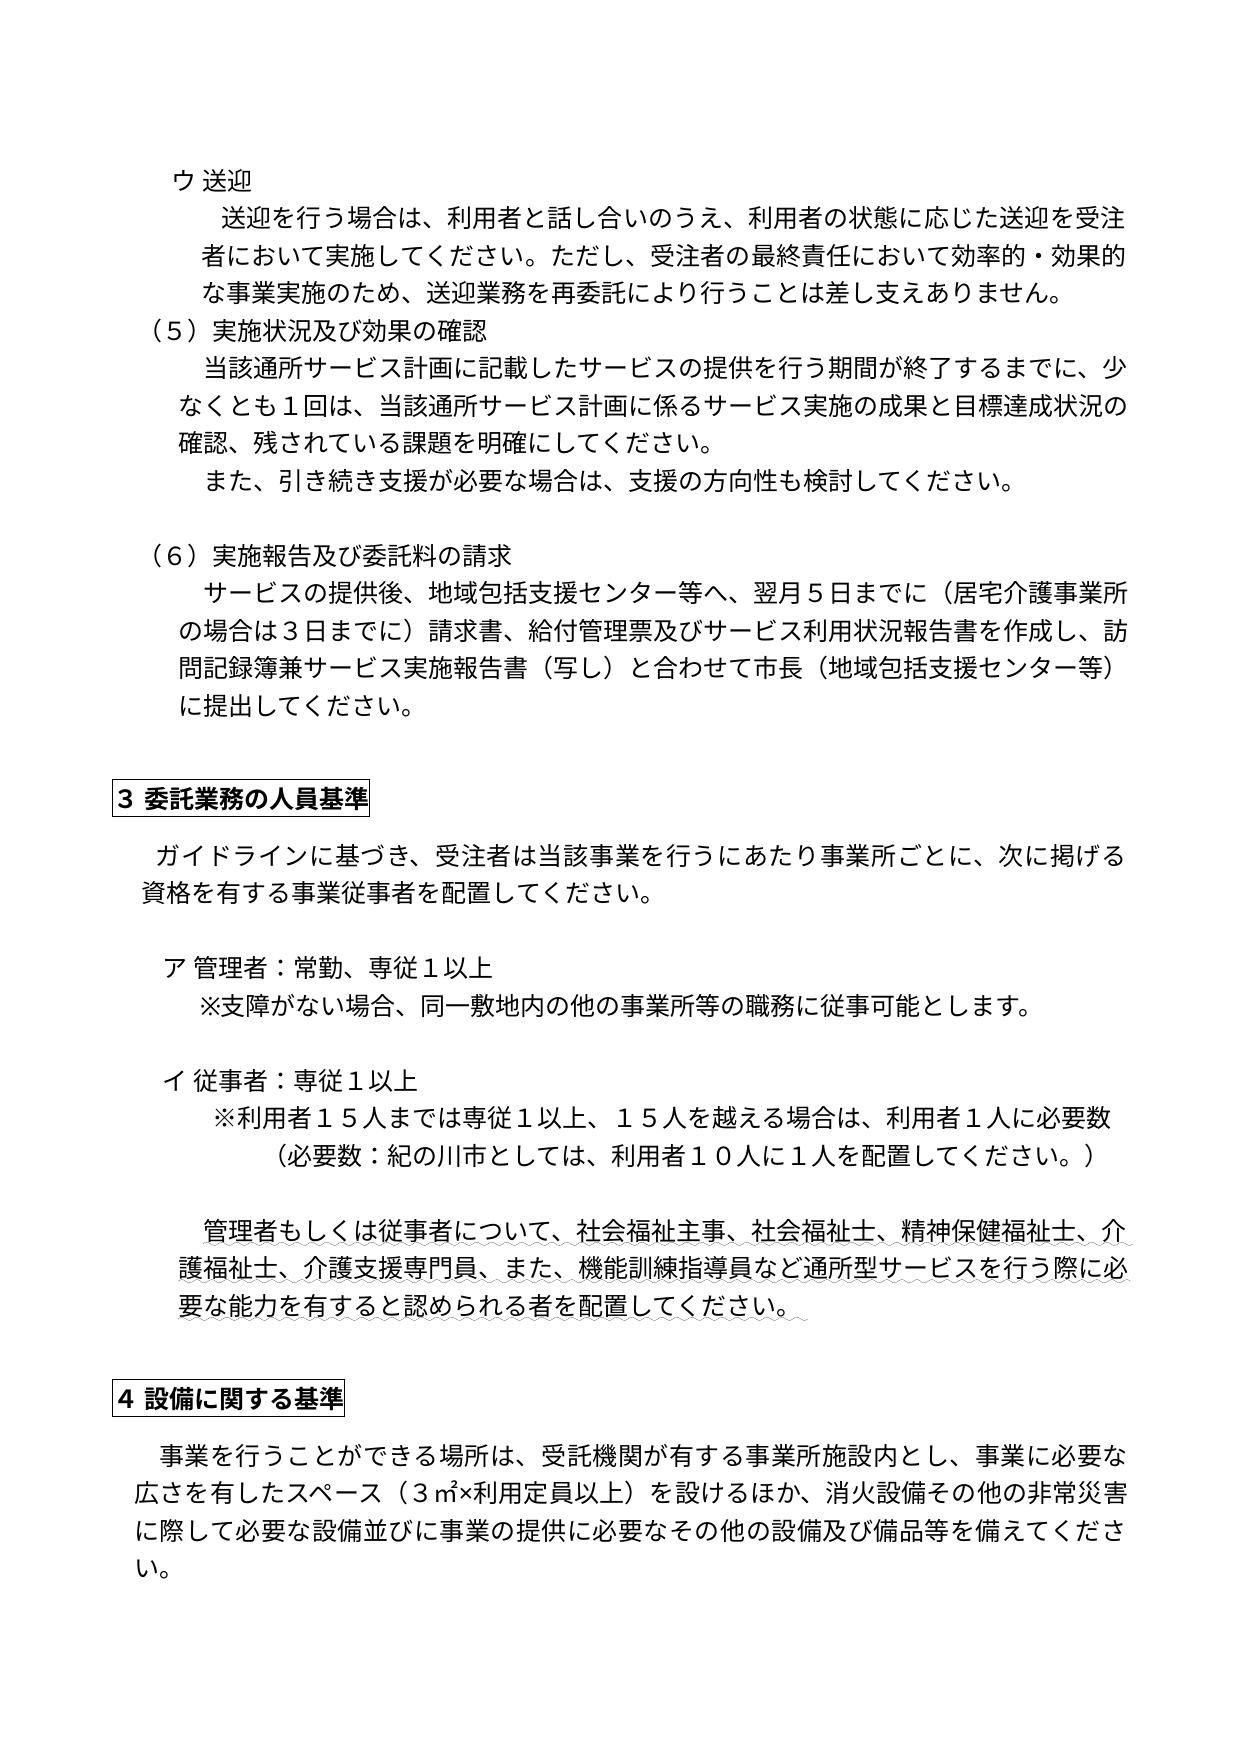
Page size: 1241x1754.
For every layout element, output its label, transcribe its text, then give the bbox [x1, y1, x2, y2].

text ア 管理者：常勤、専従１以上 [112, 948, 1128, 985]
text ３ 委託業務の人員基準 [112, 760, 1128, 835]
text ウ 送迎 [171, 160, 1128, 198]
text 管理者もしくは従事者について、社会福祉主事、社会福祉士、精神保健福祉士、介護福祉士、介護支援専門員、また、機能訓練指導員など通所型サービスを行う際に必要な能力を有すると認められる者を配置してください。 [178, 1280, 1128, 1323]
text （６）実施報告及び委託料の請求 [112, 535, 1128, 573]
text 事業を行うことができる場所は、受託機関が有する事業所施設内とし、事業に必要な広さを有したスペース（３㎡×利用定員以上）を設けるほか、消火設備その他の非常災害に際して必要な設備並びに事業の提供に必要なその他の設備及び備品等を備えてください。 [134, 1435, 1128, 1585]
text イ 従事者：専従１以上 [112, 1060, 1128, 1098]
text ガイドラインに基づき、受注者は当該事業を行うにあたり事業所ごとに、次に掲げる資格を有する事業従事者を配置してください。 [142, 835, 1128, 910]
text また、引き続き支援が必要な場合は、支援の方向性も検討してください。 [178, 460, 1128, 498]
text 当該通所サービス計画に記載したサービスの提供を行う期間が終了するまでに、少なくとも１回は、当該通所サービス計画に係るサービス実施の成果と目標達成状況の確認、残されている課題を明確にしてください。 [178, 348, 1128, 460]
text ４ 設備に関する基準 [112, 1360, 1128, 1435]
text 管理者もしくは従事者について、社会福祉主事、社会福祉士、精神保健福祉士、介護福祉士、介護支援専門員、また、機能訓練指導員など通所型サービスを行う際に必要な能力を有すると認められる者を配置してください。 [178, 1210, 1128, 1282]
text ※利用者１５人までは専従１以上、１５人を越える場合は、利用者１人に必要数 [112, 1098, 1128, 1135]
text ※支障がない場合、同一敷地内の他の事業所等の職務に従事可能とします。 [112, 985, 1128, 1023]
text （必要数：紀の川市としては、利用者１０人に１人を配置してください。） [112, 1135, 1128, 1173]
text サービスの提供後、地域包括支援センター等へ、翌月５日までに（居宅介護事業所の場合は３日までに）請求書、給付管理票及びサービス利用状況報告書を作成し、訪問記録簿兼サービス実施報告書（写し）と合わせて市長（地域包括支援センター等）に提出してください。 [178, 573, 1128, 723]
text （５）実施状況及び効果の確認 [112, 310, 1128, 348]
text 送迎を行う場合は、利用者と話し合いのうえ、利用者の状態に応じた送迎を受注者において実施してください。ただし、受注者の最終責任において効率的・効果的な事業実施のため、送迎業務を再委託により行うことは差し支えありません。 [171, 198, 1128, 310]
